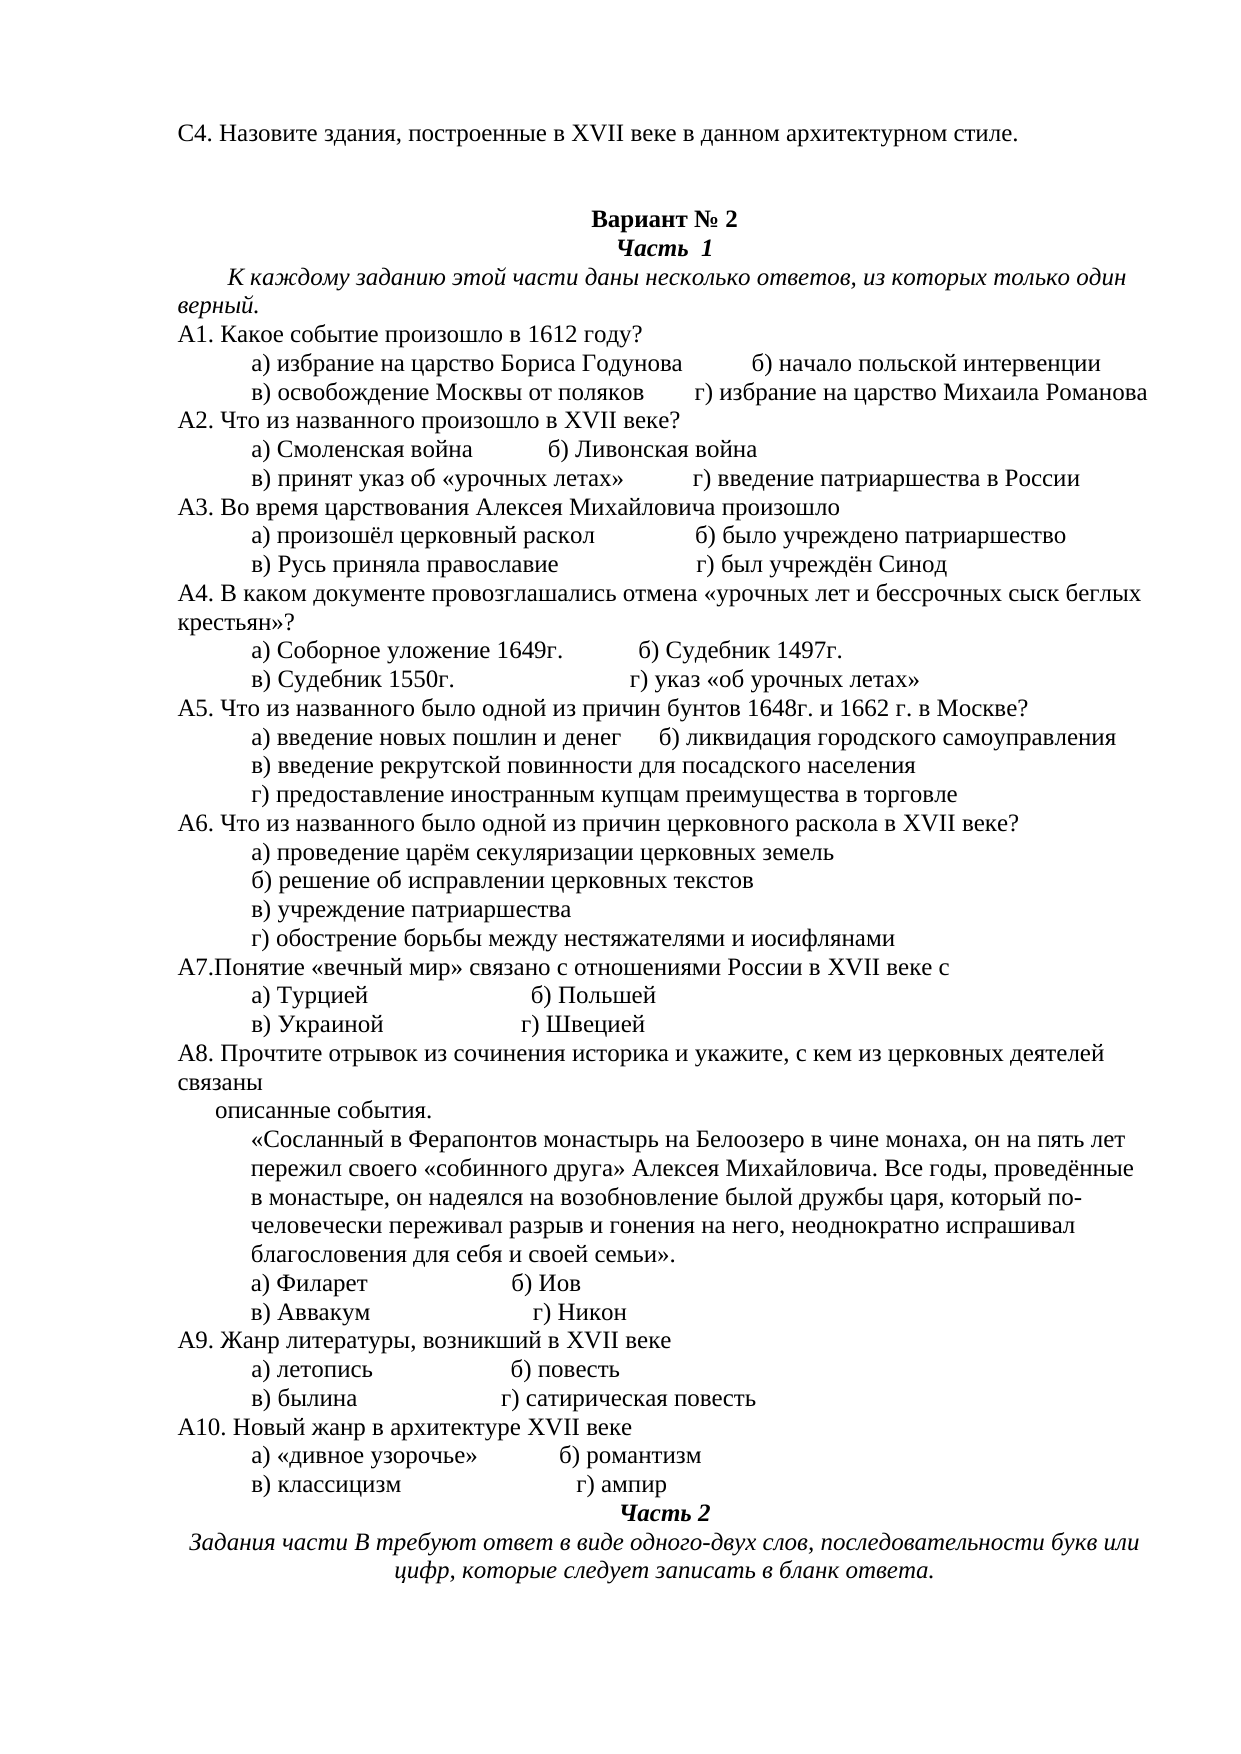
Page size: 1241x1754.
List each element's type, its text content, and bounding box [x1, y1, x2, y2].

text описанные события. [177, 1096, 1152, 1124]
text в) Украиной г) Швецией [177, 1009, 1152, 1038]
text А9. Жанр литературы, возникший в XVII веке [177, 1326, 1152, 1354]
text А2. Что из названного произошло в XVII веке? [177, 406, 1152, 434]
text А3. Во время царствования Алексея Михайловича произошло [177, 492, 1152, 521]
text А8. Прочтите отрывок из сочинения историка и укажите, с кем из церковных деятелей связаны [177, 1038, 1152, 1096]
text А6. Что из названного было одной из причин церковного раскола в XVII веке? [177, 808, 1152, 837]
text а) проведение царём секуляризации церковных земель [177, 837, 1152, 866]
text в) принят указ об «урочных летах» г) введение патриаршества в России [177, 463, 1152, 492]
text цифр, которые следует записать в бланк ответа. [177, 1556, 1152, 1584]
text а) Соборное уложение 1649г. б) Судебник 1497г. [177, 636, 1152, 664]
text Вариант № 2 [177, 204, 1152, 233]
text А5. Что из названного было одной из причин бунтов 1648г. и 1662 г. в Москве? [177, 693, 1152, 722]
text Задания части В требуют ответ в виде одного-двух слов, последовательности букв или [177, 1527, 1152, 1556]
text а) «дивное узорочье» б) романтизм [177, 1441, 1152, 1469]
text а) избрание на царство Бориса Годунова б) начало польской интервенции [177, 348, 1152, 377]
text С4. Назовите здания, построенные в XVII веке в данном архитектурном стиле. [177, 118, 1152, 147]
text К каждому заданию этой части даны несколько ответов, из которых только один верный. [177, 262, 1152, 319]
text в) Русь приняла православие г) был учреждён Синод [177, 549, 1152, 578]
text Часть 1 [177, 233, 1152, 262]
text б) решение об исправлении церковных текстов [177, 866, 1152, 894]
text в) классицизм г) ампир [177, 1469, 1152, 1498]
text в) введение рекрутской повинности для посадского населения [177, 751, 1152, 779]
text а) летопись б) повесть [177, 1354, 1152, 1383]
text в) былина г) сатирическая повесть [177, 1383, 1152, 1412]
text А10. Новый жанр в архитектуре XVII веке [177, 1412, 1152, 1441]
text а) произошёл церковный раскол б) было учреждено патриаршество [177, 521, 1152, 549]
text а) Турцией б) Польшей [177, 981, 1152, 1009]
text а) Смоленская война б) Ливонская война [177, 434, 1152, 463]
text А4. В каком документе провозглашались отмена «урочных лет и бессрочных сыск беглых крестьян»? [177, 578, 1152, 636]
text в) Судебник 1550г. г) указ «об урочных летах» [177, 664, 1152, 693]
text А7.Понятие «вечный мир» связано с отношениями России в XVII веке с [177, 952, 1152, 981]
text «Сосланный в Ферапонтов монастырь на Белоозеро в чине монаха, он на пять лет пережил своего «собинного друга» Алексея Михайловича. Все годы, проведённые в монастыре, он надеялся на возобновление былой дружбы царя, который по-человечески переживал разрыв и гонения на него, неоднократно испрашивал благословения для себя и своей семьи». [251, 1124, 1152, 1268]
text Часть 2 [177, 1498, 1152, 1527]
text а) введение новых пошлин и денег б) ликвидация городского самоуправления [177, 722, 1152, 751]
text А1. Какое событие произошло в 1612 году? [177, 319, 1152, 348]
text в) Аввакум г) Никон [251, 1297, 1152, 1326]
text а) Филарет б) Иов [251, 1268, 1152, 1297]
text г) предоставление иностранным купцам преимущества в торговле [177, 779, 1152, 808]
text в) учреждение патриаршества [177, 894, 1152, 923]
text г) обострение борьбы между нестяжателями и иосифлянами [177, 923, 1152, 952]
text в) освобождение Москвы от поляков г) избрание на царство Михаила Романова [177, 377, 1152, 406]
